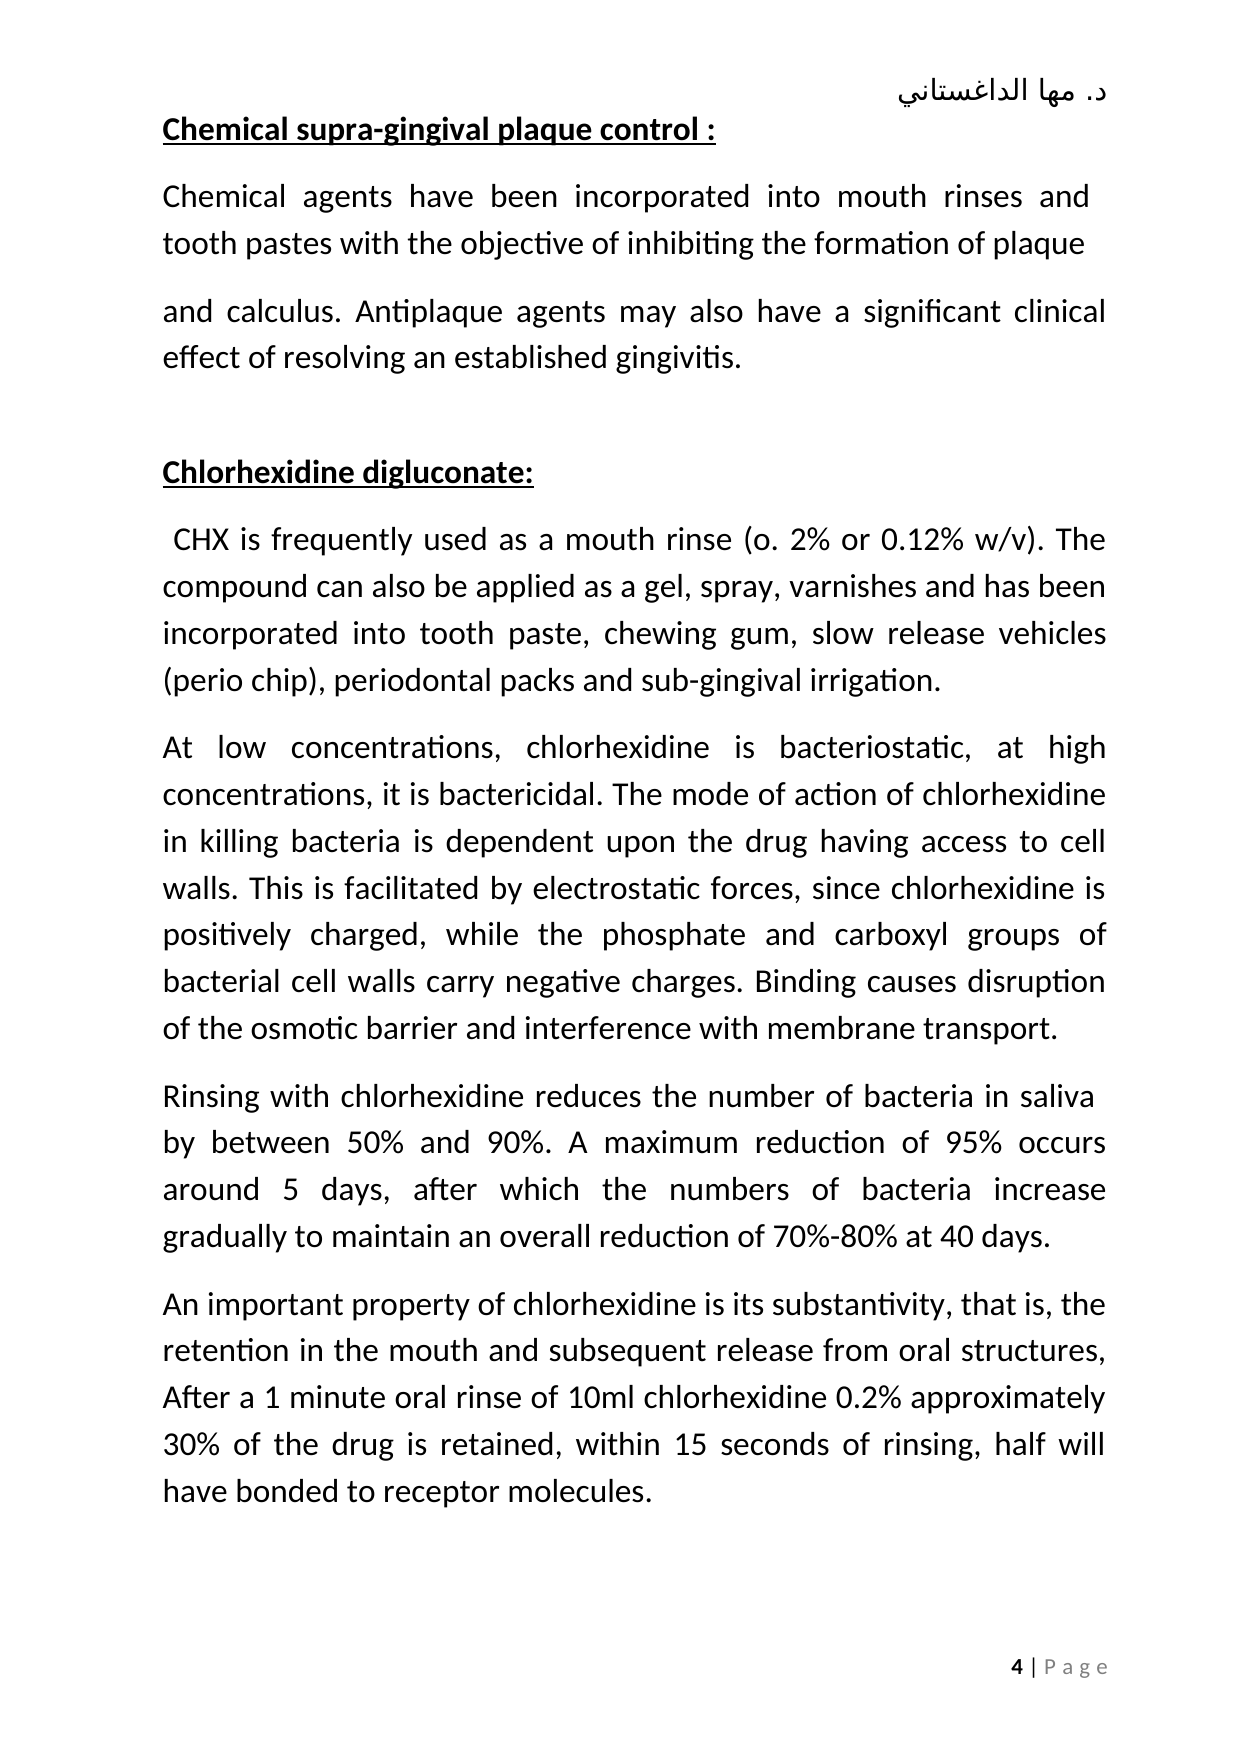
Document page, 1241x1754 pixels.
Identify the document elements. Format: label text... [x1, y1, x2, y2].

text and calculus. Antiplaque agents may also have a significant clinical effect of resolving an established gingivitis. [162, 290, 1107, 377]
text Chemical supra-gingival plaque control : [162, 108, 1107, 148]
text CHX is frequently used as a mouth rinse (o. 2% or 0.12% w/v). The compound can also be applied as a gel, spray, varnishes and has been incorporated into tooth paste, chewing gum, slow release vehicles (perio chip), periodontal packs and sub-gingival irrigation. [162, 518, 1107, 699]
text At low concentrations, chlorhexidine is bacteriostatic, at high concentrations, it is bactericidal. The mode of action of chlorhexidine in killing bacteria is dependent upon the drug having access to cell walls. This is facilitated by electrostatic forces, since chlorhexidine is positively charged, while the phosphate and carboxyl groups of bacterial cell walls carry negative charges. Binding causes disruption of the osmotic barrier and interference with membrane transport. [162, 726, 1107, 1048]
text An important property of chlorhexidine is its substantivity, that is, the retention in the mouth and subsequent release from oral structures, After a 1 minute oral rinse of 10ml chlorhexidine 0.2% approximately 30% of the drug is retained, within 15 seconds of rinsing, half will have bonded to receptor molecules. [162, 1282, 1107, 1510]
text Chlorhexidine digluconate: [162, 404, 1107, 492]
text Rinsing with chlorhexidine reduces the number of bacteria in saliva by between 50% and 90%. A maximum reduction of 95% occurs around 5 days, after which the numbers of bacteria increase gradually to maintain an overall reduction of 70%-80% at 40 days. [162, 1074, 1107, 1256]
text Chemical agents have been incorporated into mouth rinses and tooth pastes with the objective of inhibiting the formation of plaque [162, 175, 1107, 263]
